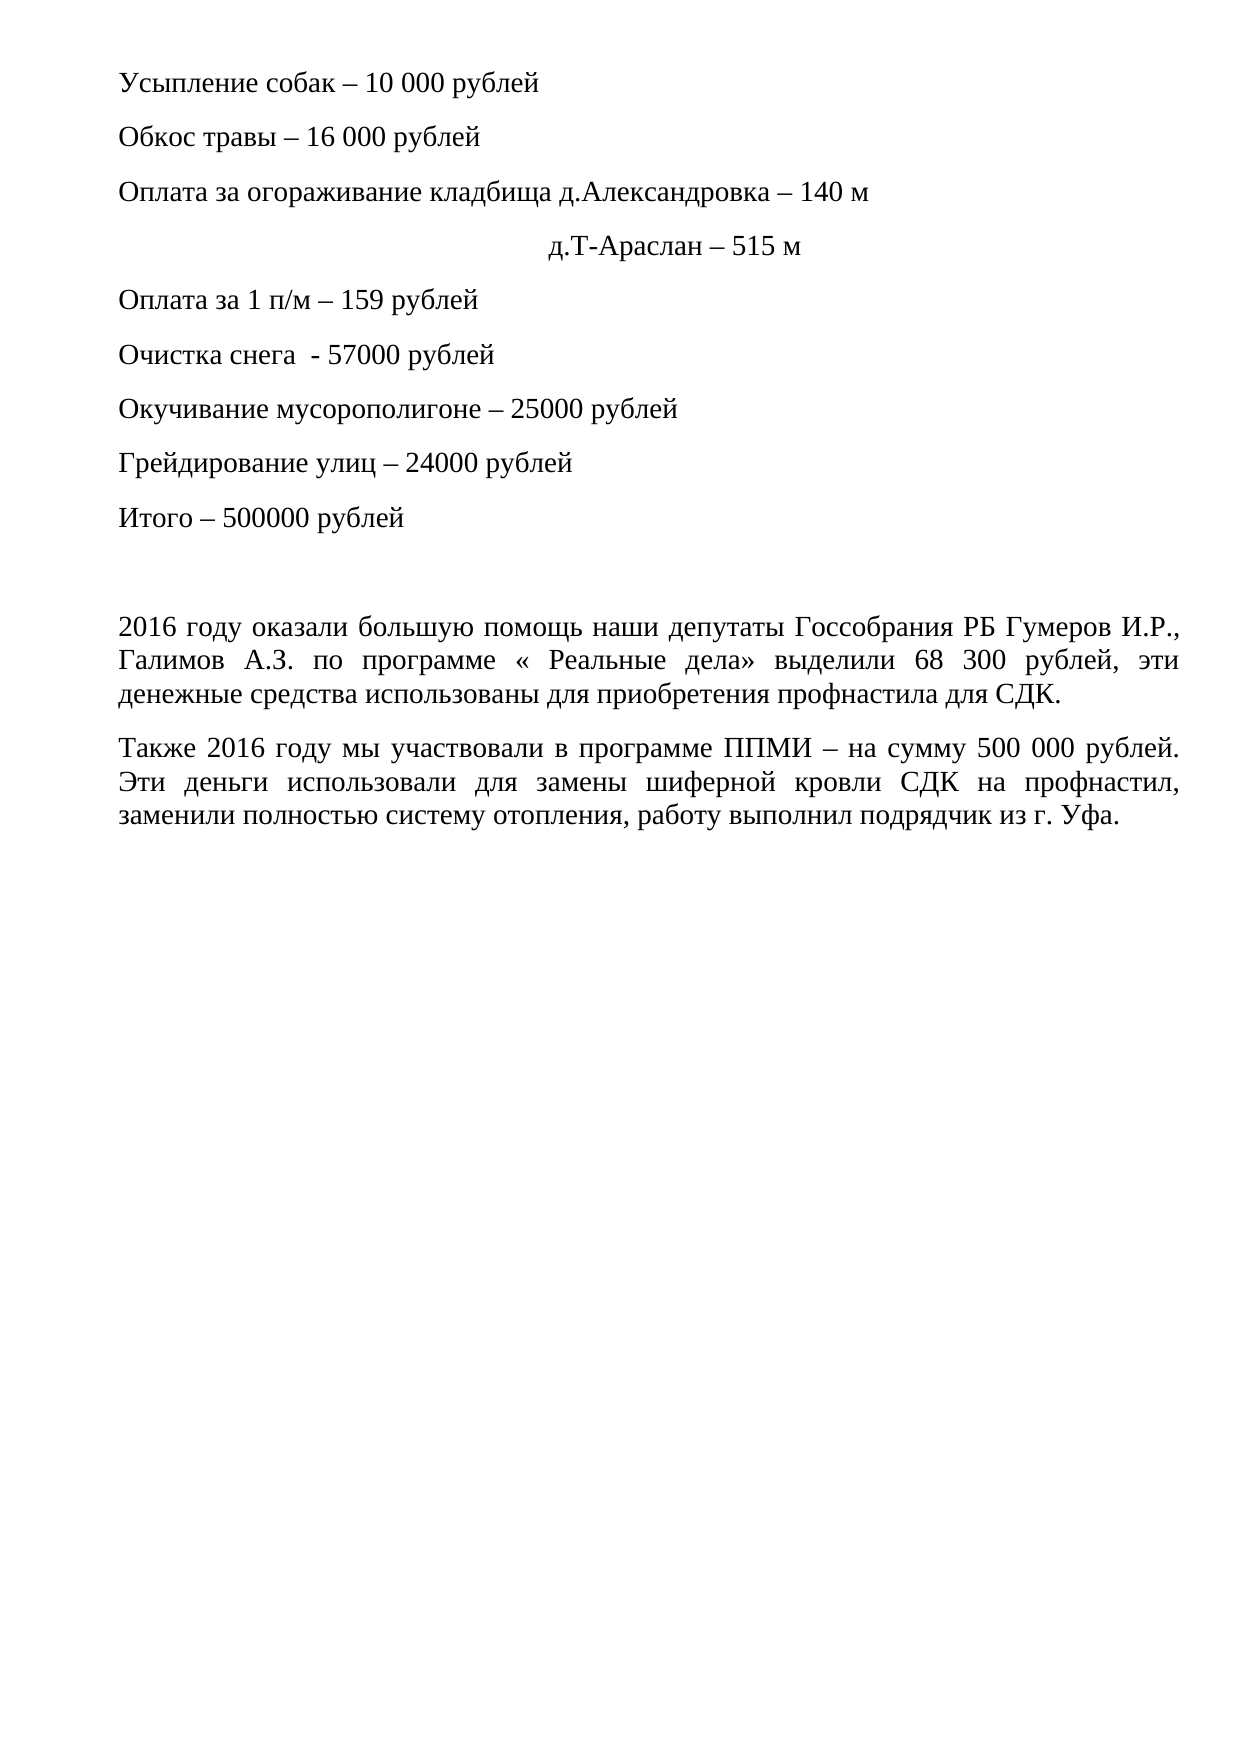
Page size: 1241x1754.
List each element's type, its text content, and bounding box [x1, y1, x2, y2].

text Также 2016 году мы участвовали в программе ППМИ – на сумму 500 000 рублей. Эти деньги использовали для замены шиферной кровли СДК на профнастил, заменили полностью систему отопления, работу выполнил подрядчик из г. Уфа. [118, 730, 1181, 831]
text Окучивание мусорополигоне – 25000 рублей [118, 391, 1181, 425]
text 2016 году оказали большую помощь наши депутаты Госсобрания РБ Гумеров И.Р., Галимов А.З. по программе « Реальные дела» выделили 68 300 рублей, эти денежные средства использованы для приобретения профнастила для СДК. [118, 609, 1181, 709]
text Очистка снега - 57000 рублей [118, 337, 1181, 370]
text Оплата за огораживание кладбища д.Александровка – 140 м [118, 174, 1181, 207]
text Обкос травы – 16 000 рублей [118, 119, 1181, 153]
text Усыпление собак – 10 000 рублей [118, 65, 1181, 98]
text д.Т-Араслан – 515 м [118, 228, 1181, 262]
text Итого – 500000 рублей [118, 500, 1181, 533]
text Грейдирование улиц – 24000 рублей [118, 446, 1181, 479]
text Оплата за 1 п/м – 159 рублей [118, 282, 1181, 316]
